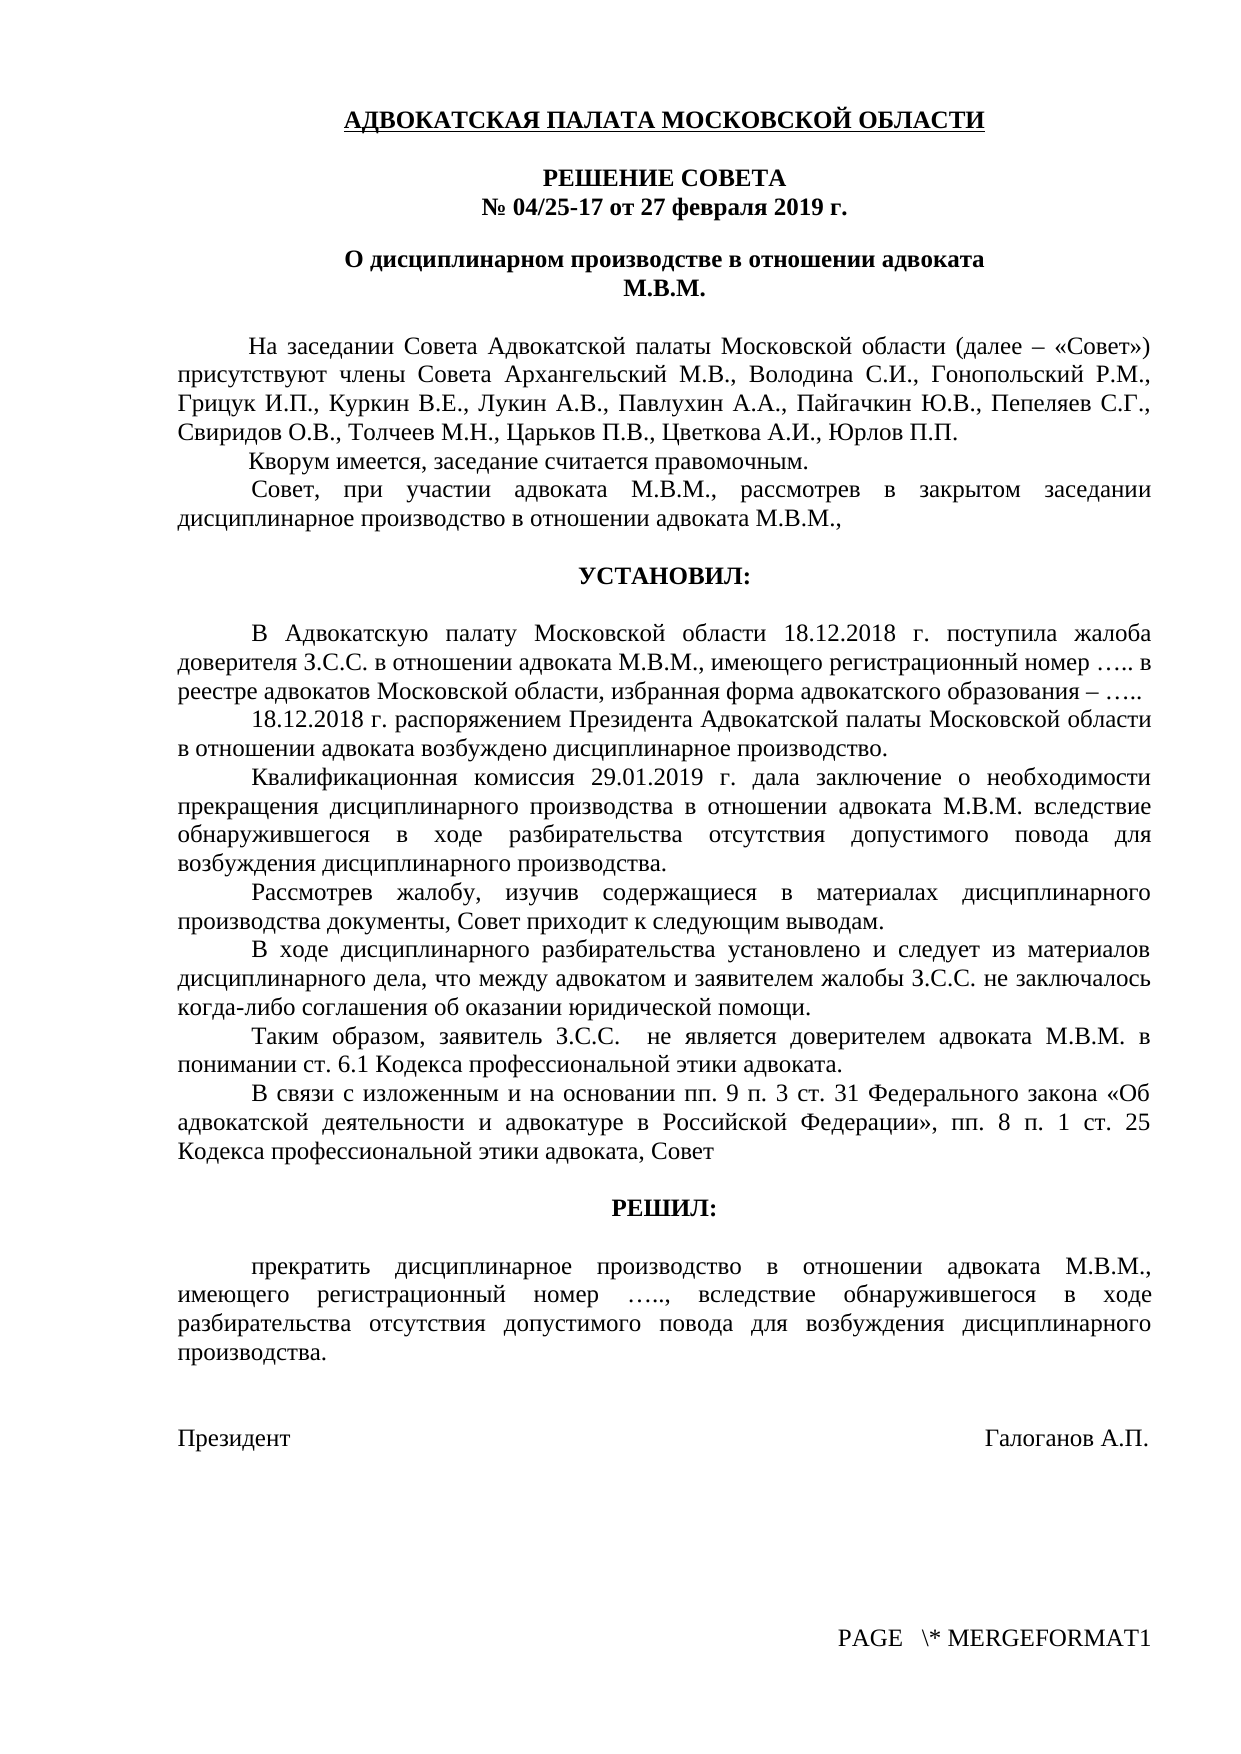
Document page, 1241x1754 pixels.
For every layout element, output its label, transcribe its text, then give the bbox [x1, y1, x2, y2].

text Рассмотрев жалобу, изучив содержащиеся в материалах дисциплинарного производства документы, Совет приходит к следующим выводам. [177, 877, 1152, 934]
text Квалификационная комиссия 29.01.2019 г. дала заключение о необходимости прекращения дисциплинарного производства в отношении адвоката М.В.М. вследствие обнаружившегося в ходе разбирательства отсутствия допустимого повода для возбуждения дисциплинарного производства. [177, 762, 1152, 877]
text адвокатская палата московской области [177, 106, 1152, 134]
text О дисциплинарном производстве в отношении адвоката [177, 244, 1152, 273]
text Президент Галоганов А.П. [177, 1423, 1152, 1452]
text В связи с изложенным и на основании пп. 9 п. 3 ст. 31 Федерального закона «Об адвокатской деятельности и адвокатуре в Российской Федерации», пп. 8 п. 1 ст. 25 Кодекса профессиональной этики адвоката, Совет [177, 1078, 1152, 1164]
text Таким образом, заявитель З.С.С. не является доверителем адвоката М.В.М. в понимании ст. 6.1 Кодекса профессиональной этики адвоката. [177, 1021, 1152, 1078]
text М.В.М. [177, 273, 1152, 302]
text В ходе дисциплинарного разбирательства установлено и следует из материалов дисциплинарного дела, что между адвокатом и заявителем жалобы З.С.С. не заключалось когда-либо соглашения об оказании юридической помощи. [177, 934, 1152, 1021]
text Решение СОВЕТА [177, 163, 1152, 192]
text Совет, при участии адвоката М.В.М., рассмотрев в закрытом заседании дисциплинарное производство в отношении адвоката М.В.М., [177, 474, 1152, 532]
text УСТАНОВИЛ: [177, 561, 1152, 589]
text На заседании Совета Адвокатской палаты Московской области (далее – «Совет») присутствуют члены Совета Архангельский М.В., Володина С.И., Гонопольский Р.М., Грицук И.П., Куркин В.Е., Лукин А.В., Павлухин А.А., Пайгачкин Ю.В., Пепеляев С.Г., Свиридов О.В., Толчеев М.Н., Царьков П.В., Цветкова А.И., Юрлов П.П. [177, 331, 1152, 446]
text Кворум имеется, заседание считается правомочным. [177, 446, 1152, 474]
text 18.12.2018 г. распоряжением Президента Адвокатской палаты Московской области в отношении адвоката возбуждено дисциплинарное производство. [177, 704, 1152, 762]
text РЕШИЛ: [177, 1193, 1152, 1222]
text прекратить дисциплинарное производство в отношении адвоката М.В.М., имеющего регистрационный номер ….., вследствие обнаружившегося в ходе разбирательства отсутствия допустимого повода для возбуждения дисциплинарного производства. [177, 1251, 1152, 1366]
text № 04/25-17 от 27 февраля 2019 г. [177, 192, 1152, 221]
text В Адвокатскую палату Московской области 18.12.2018 г. поступила жалоба доверителя З.С.С. в отношении адвоката М.В.М., имеющего регистрационный номер ….. в реестре адвокатов Московской области, избранная форма адвокатского образования – ….. [177, 618, 1152, 704]
